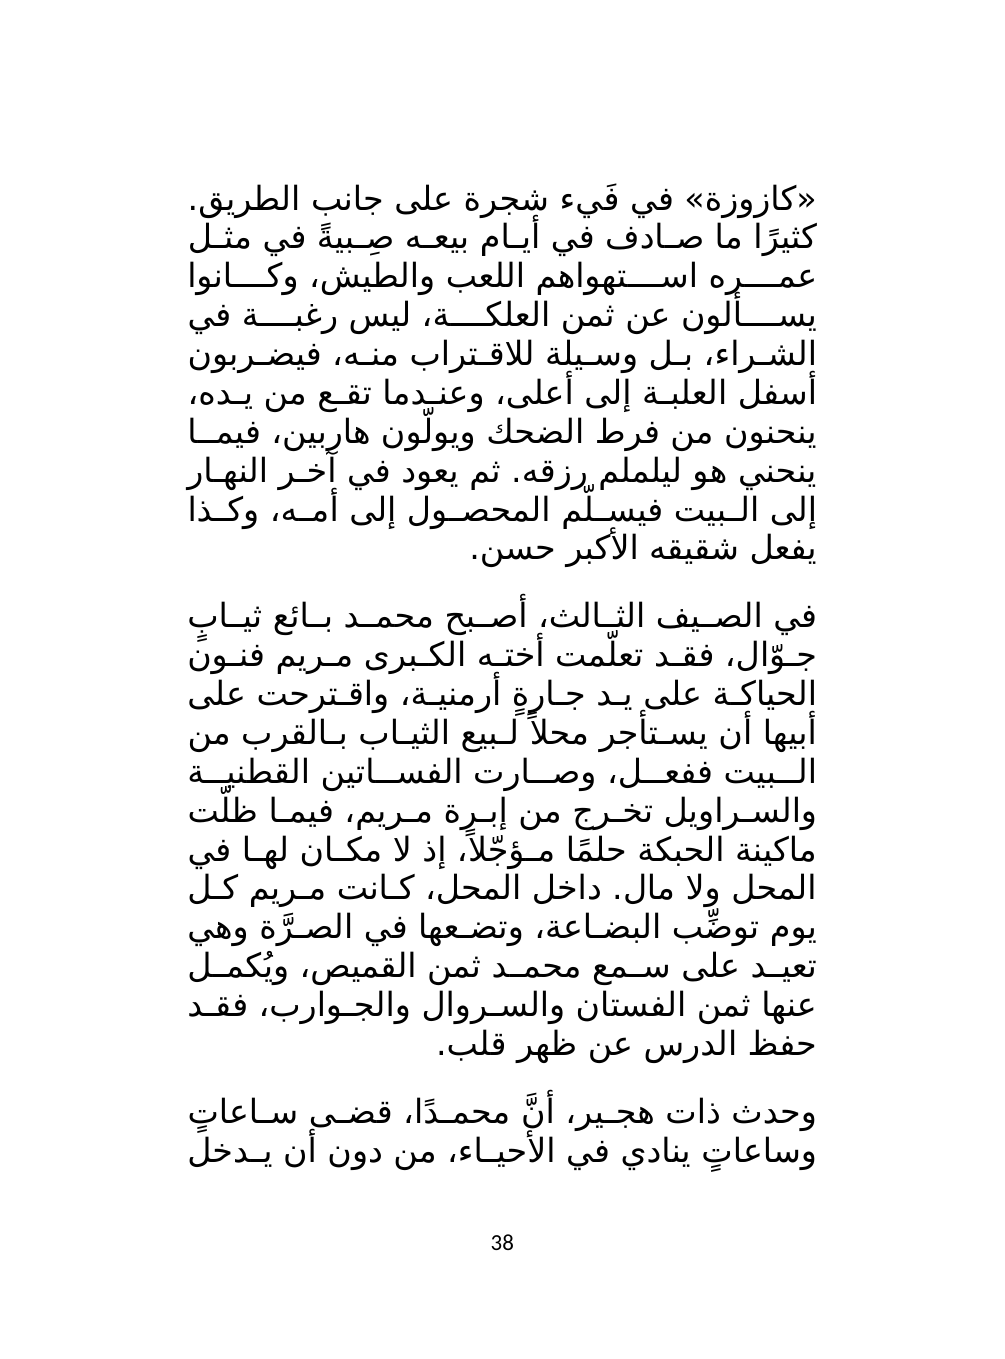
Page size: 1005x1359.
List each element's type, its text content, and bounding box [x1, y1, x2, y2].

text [187, 1092, 817, 1170]
text «كازوزة» في فَيء شجرة على جانب الطريق. كثيرًا ما صادف في أيام بيعه صِبيةً في مثل عمره استهواهم اللعب والطيش، وكانوا يسألون عن ثمن العلكة، ليس رغبة في الشراء، بل وسيلة للاقتراب منه، فيضربون أسفل العلبة إلى أعلى، وعندما تقع من يده، ينحنون من فرط الضحك ويولّون هاربين، فيما ينحني هو ليلملم رزقه. ثم يعود في آخر النهار إلى البيت فيسلّم المحصول إلى أمه، وكذا يفعل شقيقه الأكبر حسن. [187, 179, 817, 568]
text في الصيف الثالث، أصبح محمد بائع ثيابٍ جوّال، فقد تعلّمت أخته الكبرى مريم فنون الحياكة على يد جارةٍ أرمنية، واقترحت على أبيها أن يستأجر محلاً لبيع الثياب بالقرب من البيت ففعل، وصارت الفساتين القطنية والسراويل تخرج من إبرة مريم، فيما ظلّت ماكينة الحبكة حلمًا مؤجّلاً، إذ لا مكان لها في المحل ولا مال. داخل المحل، كانت مريم كل يوم توضِّب البضاعة، وتضعها في الصرَّة وهي تعيد على سمع محمد ثمن القميص، ويُكمل عنها ثمن الفستان والسروال والجوارب، فقد حفظ الدرس عن ظهر قلب. [187, 597, 817, 1063]
